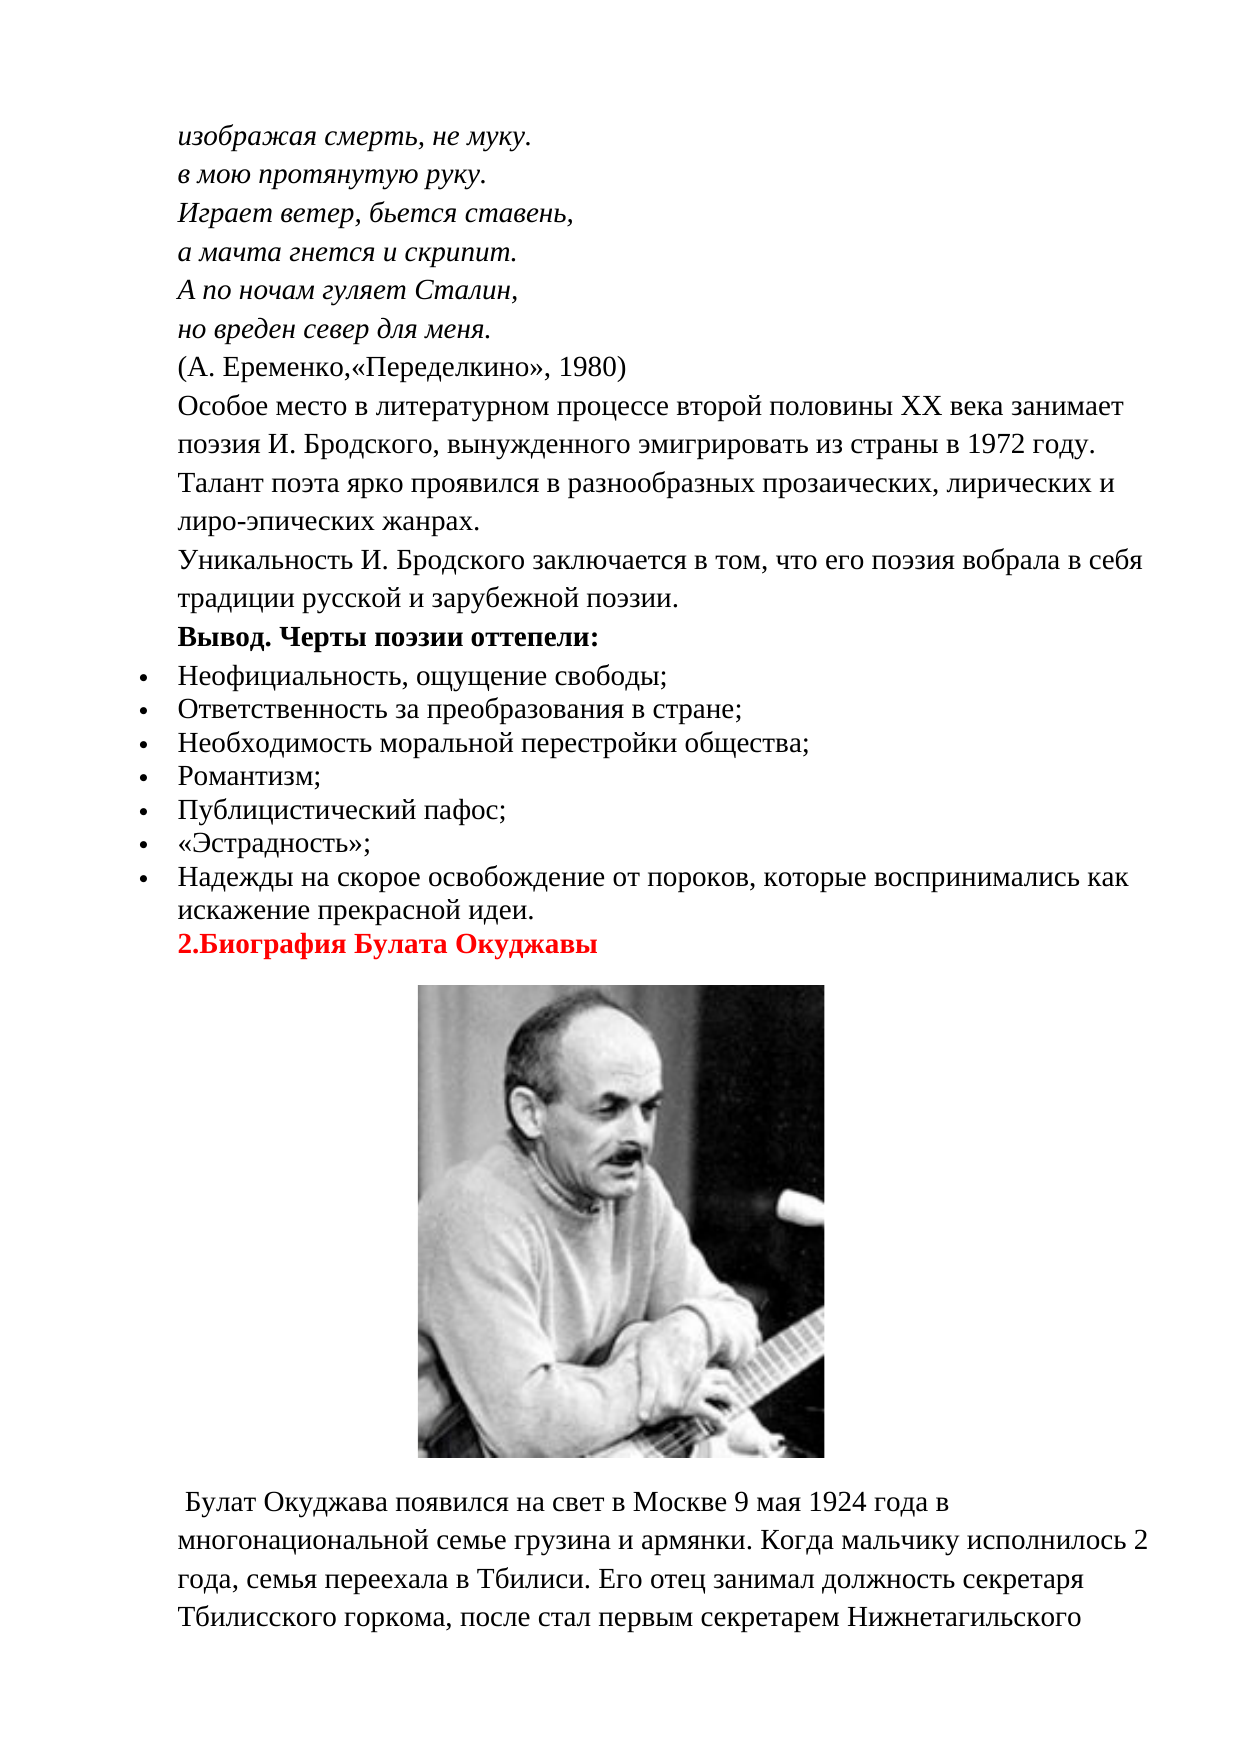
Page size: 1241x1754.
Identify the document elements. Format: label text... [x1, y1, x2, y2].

text изображая смерть, не муку. [177, 118, 1152, 152]
text Уникальность И. Бродского заключается в том, что его поэзия вобрала в себя традиции русской и зарубежной поэзии. [177, 542, 1152, 614]
list Неофициальность, ощущение свободы; [140, 658, 1152, 691]
text Вывод. Черты поэзии оттепели: [177, 619, 1152, 653]
text а мачта гнется и скрипит. [177, 234, 1152, 267]
list Романтизм; [140, 758, 1152, 792]
text но вреден север для меня. [177, 311, 1152, 344]
picture [417, 985, 825, 1458]
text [177, 1484, 1152, 1633]
list Ответственность за преобразования в стране; [140, 691, 1152, 725]
text Играет ветер, бьется ставень, [177, 195, 1152, 229]
text в мою протянутую руку. [177, 157, 1152, 190]
text 2.Биография Булата Окуджавы [177, 926, 1152, 959]
list Публицистический пафос; [140, 792, 1152, 825]
list Надежды на скорое освобождение от пороков, которые воспринимались как искажение прекрасной идеи. [140, 859, 1152, 926]
list «Эстрадность»; [140, 825, 1152, 859]
text А по ночам гуляет Сталин, [177, 272, 1152, 306]
list Необходимость моральной перестройки общества; [140, 725, 1152, 758]
text Особое место в литературном процессе второй половины XX века занимает поэзия И. Бродского, вынужденного эмигрировать из страны в 1972 году. Талант поэта ярко проявился в разнообразных прозаических, лирических и лиро-эпических жанрах. [177, 388, 1152, 537]
text (А. Еременко,«Переделкино», 1980) [177, 349, 1152, 383]
